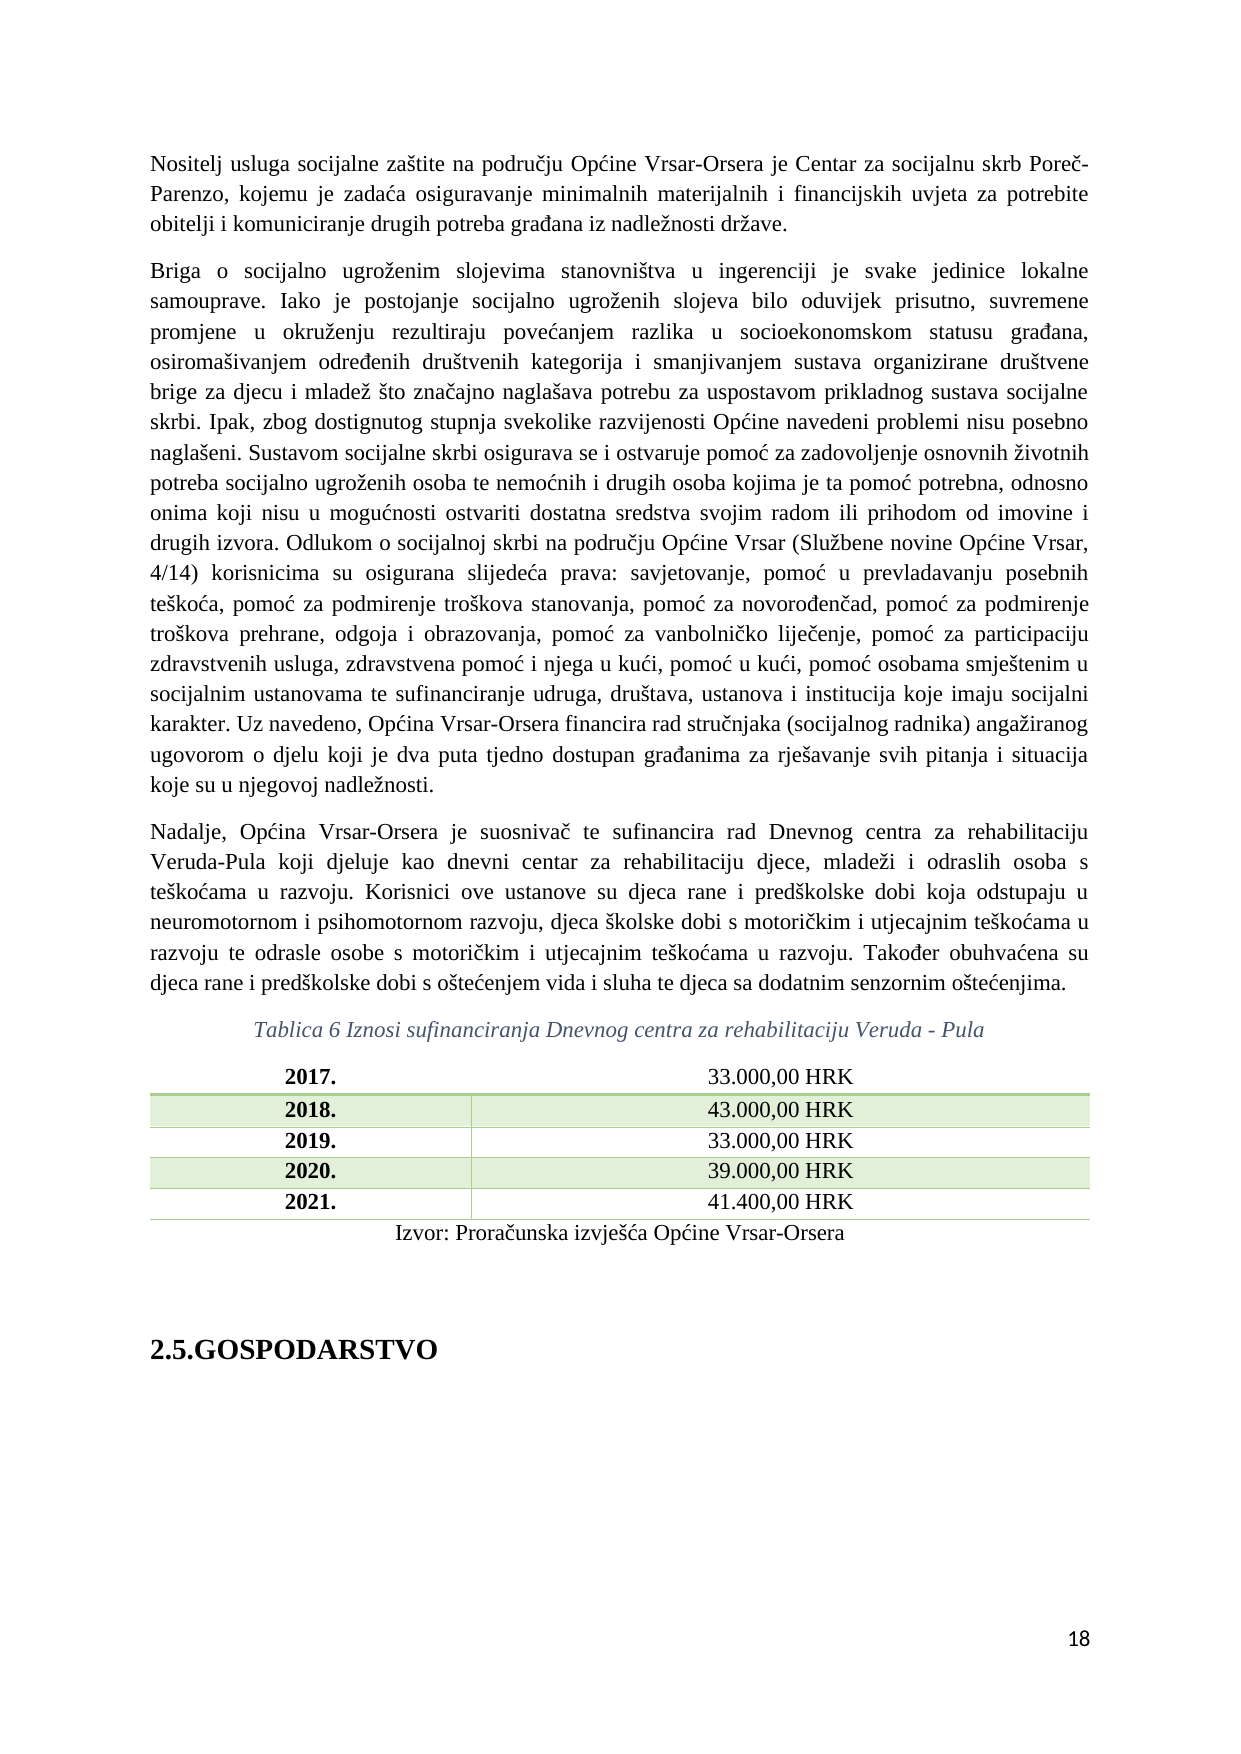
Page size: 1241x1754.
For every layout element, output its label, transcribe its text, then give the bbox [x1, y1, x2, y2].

text Briga o socijalno ugroženim slojevima stanovništva u ingerenciji je svake jedinice lokalne samouprave. Iako je postojanje socijalno ugroženih slojeva bilo oduvijek prisutno, suvremene promjene u okruženju rezultiraju povećanjem razlika u socioekonomskom statusu građana, osiromašivanjem određenih društvenih kategorija i smanjivanjem sustava organizirane društvene brige za djecu i mladež što značajno naglašava potrebu za uspostavom prikladnog sustava socijalne skrbi. Ipak, zbog dostignutog stupnja svekolike razvijenosti Općine navedeni problemi nisu posebno naglašeni. Sustavom socijalne skrbi osigurava se i ostvaruje pomoć za zadovoljenje osnovnih životnih potreba socijalno ugroženih osoba te nemoćnih i drugih osoba kojima je ta pomoć potrebna, odnosno onima koji nisu u mogućnosti ostvariti dostatna sredstva svojim radom ili prihodom od imovine i drugih izvora. Odlukom o socijalnoj skrbi na području Općine Vrsar (Službene novine Općine Vrsar, 4/14) korisnicima su osigurana slijedeća prava: savjetovanje, pomoć u prevladavanju posebnih teškoća, pomoć za podmirenje troškova stanovanja, pomoć za novorođenčad, pomoć za podmirenje troškova prehrane, odgoja i obrazovanja, pomoć za vanbolničko liječenje, pomoć za participaciju zdravstvenih usluga, zdravstvena pomoć i njega u kući, pomoć u kući, pomoć osobama smještenim u socijalnim ustanovama te sufinanciranje udruga, društava, ustanova i institucija koje imaju socijalni karakter. Uz navedeno, Općina Vrsar-Orsera financira rad stručnjaka (socijalnog radnika) angažiranog ugovorom o djelu koji je dva puta tjedno dostupan građanima za rješavanje svih pitanja i situacija koje su u njegovoj nadležnosti. [150, 257, 1090, 797]
table_cell 2018. [150, 1096, 471, 1126]
table_cell 43.000,00 HRK [472, 1096, 1090, 1126]
table_header 33.000,00 HRK [471, 1063, 1090, 1093]
text Nositelj usluga socijalne zaštite na području Općine Vrsar-Orsera je Centar za socijalnu skrb Poreč-Parenzo, kojemu je zadaća osiguravanje minimalnih materijalnih i financijskih uvjeta za potrebite obitelji i komuniciranje drugih potreba građana iz nadležnosti države. [150, 150, 1090, 237]
text Izvor: Proračunska izvješća Općine Vrsar-Orsera [150, 1220, 1090, 1245]
table_cell 39.000,00 HRK [472, 1158, 1090, 1188]
table_cell 2021. [150, 1189, 471, 1218]
table_cell 2019. [150, 1128, 471, 1157]
table_cell 2020. [150, 1158, 471, 1188]
text Tablica 6 Iznosi sufinanciranja Dnevnog centra za rehabilitaciju Veruda - Pula [150, 1016, 1090, 1042]
table_cell 33.000,00 HRK [472, 1128, 1090, 1157]
table_cell 41.400,00 HRK [472, 1189, 1090, 1218]
text Nadalje, Općina Vrsar-Orsera je suosnivač te sufinancira rad Dnevnog centra za rehabilitaciju Veruda-Pula koji djeluje kao dnevni centar za rehabilitaciju djece, mladeži i odraslih osoba s teškoćama u razvoju. Korisnici ove ustanove su djeca rane i predškolske dobi koja odstupaju u neuromotornom i psihomotornom razvoju, djeca školske dobi s motoričkim i utjecajnim teškoćama u razvoju te odrasle osobe s motoričkim i utjecajnim teškoćama u razvoju. Također obuhvaćena su djeca rane i predškolske dobi s oštećenjem vida i sluha te djeca sa dodatnim senzornim oštećenjima. [150, 818, 1090, 995]
subtitle 2.5.GOSPODARSTVO [150, 1332, 1090, 1365]
table_header 2017. [150, 1063, 471, 1093]
